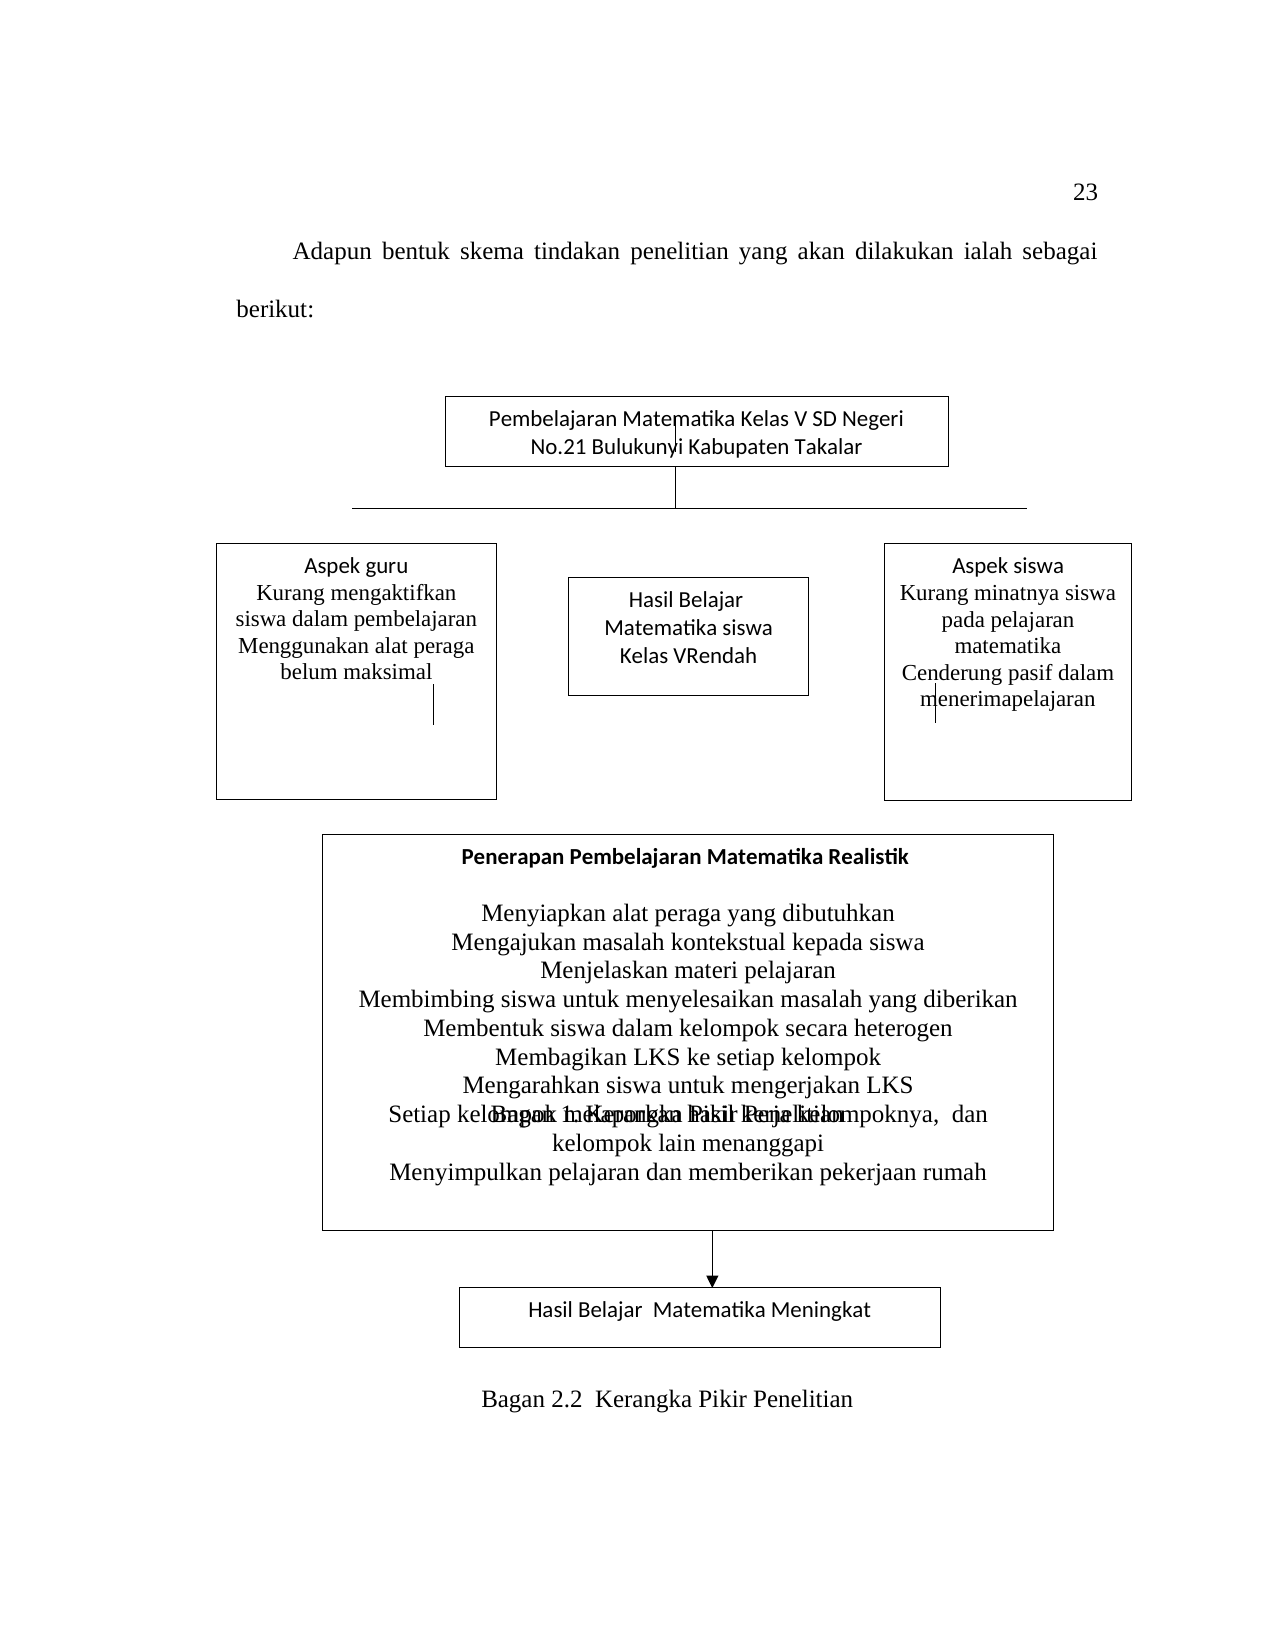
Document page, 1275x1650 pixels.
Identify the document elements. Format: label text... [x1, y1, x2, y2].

list Bagan 1. Kerangka Pikir Penelitian [236, 1099, 1098, 1127]
text Bagan 2.2 Kerangka Pikir Penelitian [236, 1384, 1098, 1413]
text Adapun bentuk skema tindakan penelitian yang akan dilakukan ialah sebagai berikut: [236, 236, 1098, 322]
